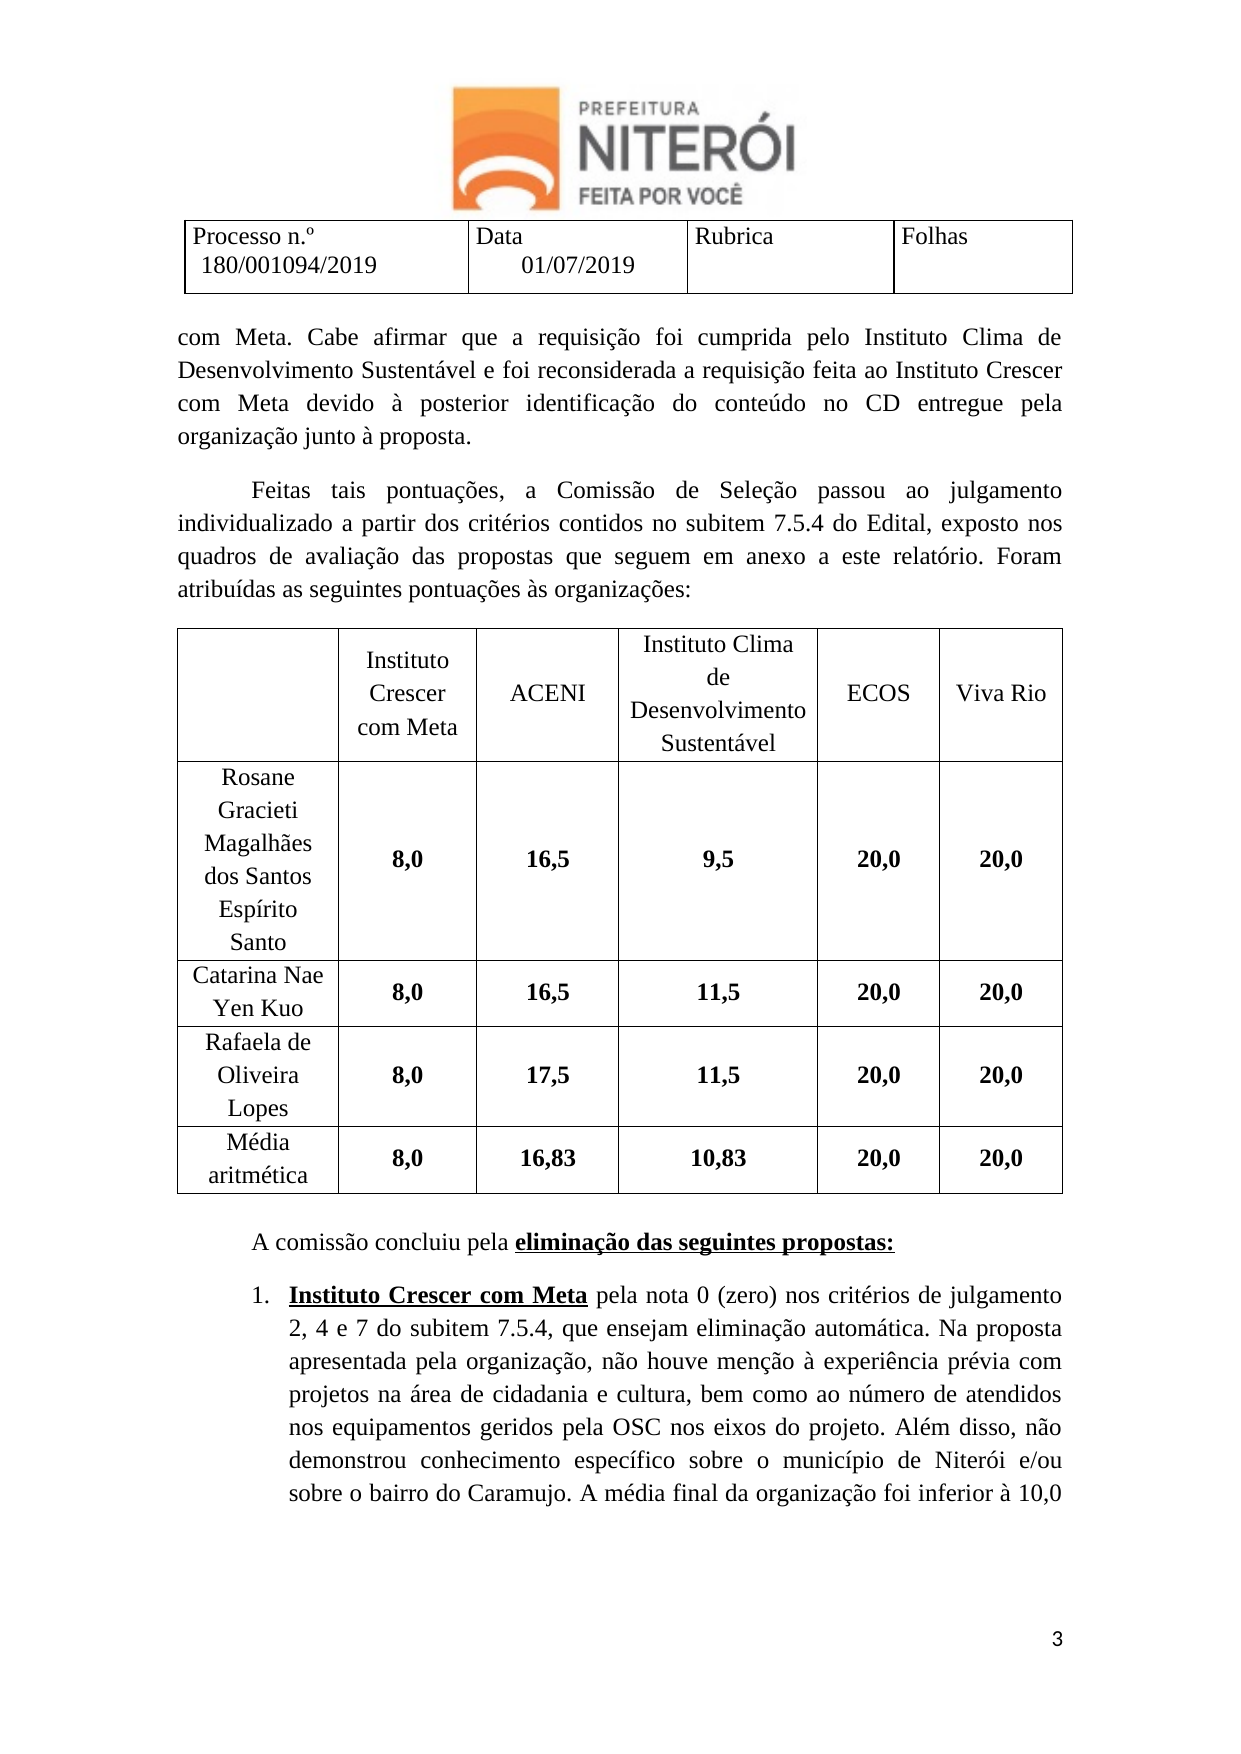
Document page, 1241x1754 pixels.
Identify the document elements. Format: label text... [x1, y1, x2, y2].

table_cell 8,0 [339, 762, 476, 959]
table_cell Rosane Gracieti Magalhães dos Santos Espírito Santo [178, 762, 338, 959]
table_cell 8,0 [339, 961, 476, 1026]
table_cell 20,0 [818, 961, 939, 1026]
picture [432, 73, 808, 220]
table_cell 16,5 [477, 961, 618, 1026]
table_cell 10,83 [619, 1127, 817, 1192]
table_header ACENI [477, 629, 618, 761]
table_header [178, 629, 338, 761]
table_cell 11,5 [619, 961, 817, 1026]
table_cell 8,0 [339, 1027, 476, 1126]
table_cell 20,0 [940, 1127, 1062, 1192]
table_cell 20,0 [940, 961, 1062, 1026]
table_header Viva Rio [940, 629, 1062, 761]
table_cell Catarina Nae Yen Kuo [178, 961, 338, 1026]
table_cell 20,0 [940, 762, 1062, 959]
table_cell 20,0 [818, 1127, 939, 1192]
text Feitas tais pontuações, a Comissão de Seleção passou ao julgamento individualizado a partir dos critérios contidos no subitem 7.5.4 do Edital, exposto nos quadros de avaliação das propostas que seguem em anexo a este relatório. Foram atribuídas as seguintes pontuações às organizações: [177, 475, 1063, 603]
table_cell 17,5 [477, 1027, 618, 1126]
table_cell 11,5 [619, 1027, 817, 1126]
table_cell 20,0 [818, 762, 939, 959]
table_header Instituto Crescer com Meta [339, 629, 476, 761]
table_cell Rafaela de Oliveira Lopes [178, 1027, 338, 1126]
table_header Instituto Clima de Desenvolvimento Sustentável [619, 629, 817, 761]
table_cell 20,0 [940, 1027, 1062, 1126]
table_cell Média aritmética [178, 1127, 338, 1192]
table_header ECOS [818, 629, 939, 761]
table_cell 8,0 [339, 1127, 476, 1192]
table_cell 9,5 [619, 762, 817, 959]
text A comissão concluiu pela eliminação das seguintes propostas: [177, 1227, 1063, 1255]
table_cell 20,0 [818, 1027, 939, 1126]
table_cell 16,83 [477, 1127, 618, 1192]
table_cell 16,5 [477, 762, 618, 959]
